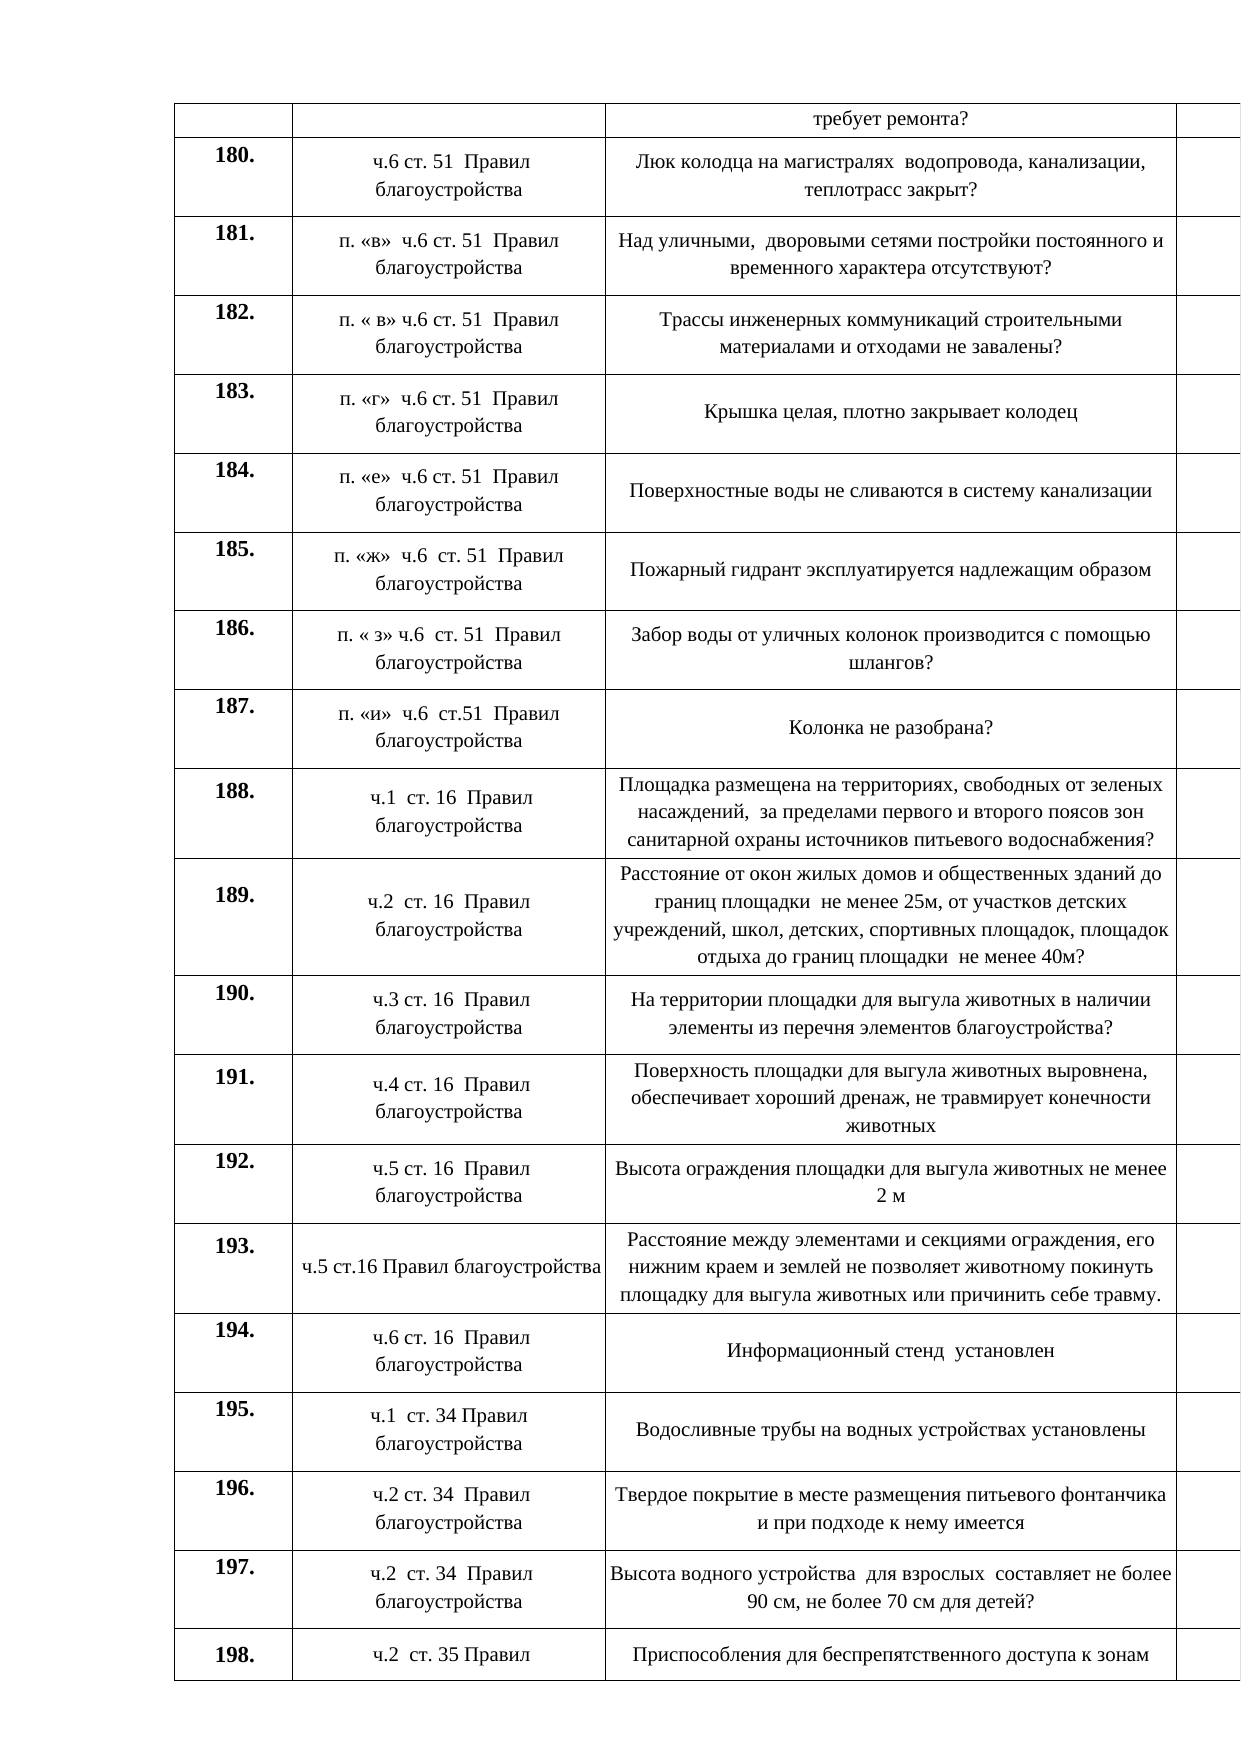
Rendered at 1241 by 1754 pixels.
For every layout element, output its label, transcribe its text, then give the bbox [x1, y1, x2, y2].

table_cell На территории площадки для выгула животных в наличии элементы из перечня элементов благоустройства? [606, 976, 1176, 1054]
table_cell [175, 1224, 292, 1313]
table_cell ч.5 ст.16 Правил благоустройства [293, 1224, 605, 1313]
table_cell Колонка не разобрана? [606, 690, 1176, 768]
table_cell Расстояние между элементами и секциями ограждения, его нижним краем и землей не позволяет животному покинуть площадку для выгула животных или причинить себе травму. [606, 1224, 1176, 1313]
table_cell [175, 104, 292, 137]
table_cell [1177, 1629, 1240, 1679]
table_cell п. « з» ч.6 ст. 51 Правил благоустройства [293, 611, 605, 689]
table_cell ч.2 ст. 16 Правил благоустройства [293, 859, 605, 975]
table_cell Информационный стенд установлен [606, 1314, 1176, 1392]
table_cell [1177, 454, 1240, 531]
table_cell ч.5 ст. 16 Правил благоустройства [293, 1145, 605, 1223]
table_cell Над уличными, дворовыми сетями постройки постоянного и временного характера отсутствуют? [606, 217, 1176, 295]
table_cell [1177, 1472, 1240, 1549]
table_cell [293, 1629, 605, 1679]
table_cell [1177, 1551, 1240, 1628]
table_cell [1177, 296, 1240, 374]
table_cell [1177, 611, 1240, 689]
table_cell [1177, 533, 1240, 610]
table_cell [175, 296, 292, 374]
table_cell Забор воды от уличных колонок производится с помощью шлангов? [606, 611, 1176, 689]
table_cell ч.2 ст. 34 Правил благоустройства [293, 1551, 605, 1628]
table_cell Твердое покрытие в месте размещения питьевого фонтанчика и при подходе к нему имеется [606, 1472, 1176, 1549]
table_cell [606, 1629, 1176, 1679]
table_cell [1177, 1314, 1240, 1392]
table_cell ч.6 ст. 16 Правил благоустройства [293, 1314, 605, 1392]
table_cell Трассы инженерных коммуникаций строительными материалами и отходами не завалены? [606, 296, 1176, 374]
table_cell [1177, 1393, 1240, 1471]
table_cell Высота ограждения площадки для выгула животных не менее 2 м [606, 1145, 1176, 1223]
table_cell п. «в» ч.6 ст. 51 Правил благоустройства [293, 217, 605, 295]
table_cell [1177, 217, 1240, 295]
table_cell Поверхность площадки для выгула животных выровнена, обеспечивает хороший дренаж, не травмирует конечности животных [606, 1055, 1176, 1144]
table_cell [293, 104, 605, 137]
table_cell [175, 611, 292, 689]
table_cell [1177, 769, 1240, 858]
table_cell [1177, 1055, 1240, 1144]
table_cell [175, 690, 292, 768]
table_cell Расстояние от окон жилых домов и общественных зданий до границ площадки не менее 25м, от участков детских учреждений, школ, детских, спортивных площадок, площадок отдыха до границ площадки не менее 40м? [606, 859, 1176, 975]
table_cell ч.3 ст. 16 Правил благоустройства [293, 976, 605, 1054]
table_cell [175, 1055, 292, 1144]
table_cell Поверхностные воды не сливаются в систему канализации [606, 454, 1176, 531]
table_cell п. «е» ч.6 ст. 51 Правил благоустройства [293, 454, 605, 531]
table_cell [1177, 690, 1240, 768]
table_cell [175, 1629, 292, 1679]
table_cell [175, 1472, 292, 1549]
table_cell ч.1 ст. 34 Правил благоустройства [293, 1393, 605, 1471]
table_cell ч.6 ст. 51 Правил благоустройства [293, 138, 605, 216]
table_cell п. «и» ч.6 ст.51 Правил благоустройства [293, 690, 605, 768]
table_cell [175, 454, 292, 531]
table_cell [175, 1145, 292, 1223]
table_cell п. «г» ч.6 ст. 51 Правил благоустройства [293, 375, 605, 453]
table_cell [1177, 1145, 1240, 1223]
table_cell Высота водного устройства для взрослых составляет не более 90 см, не более 70 см для детей? [606, 1551, 1176, 1628]
table_cell [175, 859, 292, 975]
table_cell [175, 1551, 292, 1628]
table_cell ч.1 ст. 16 Правил благоустройства [293, 769, 605, 858]
table_cell [175, 1393, 292, 1471]
table_cell [175, 769, 292, 858]
table_cell [175, 976, 292, 1054]
table_cell [1177, 976, 1240, 1054]
table_cell Пожарный гидрант эксплуатируется надлежащим образом [606, 533, 1176, 610]
table_cell п. « в» ч.6 ст. 51 Правил благоустройства [293, 296, 605, 374]
table_cell [1177, 859, 1240, 975]
table_cell [1177, 1224, 1240, 1313]
table_cell ч.2 ст. 34 Правил благоустройства [293, 1472, 605, 1549]
table_cell Водосливные трубы на водных устройствах установлены [606, 1393, 1176, 1471]
table_cell [1177, 138, 1240, 216]
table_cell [606, 104, 1176, 137]
table_cell Крышка целая, плотно закрывает колодец [606, 375, 1176, 453]
table_cell [1177, 104, 1240, 137]
table_cell [175, 1314, 292, 1392]
table_cell [175, 375, 292, 453]
table_cell [175, 533, 292, 610]
table_cell [175, 138, 292, 216]
table_cell п. «ж» ч.6 ст. 51 Правил благоустройства [293, 533, 605, 610]
table_cell [175, 217, 292, 295]
table_cell Люк колодца на магистралях водопровода, канализации, теплотрасс закрыт? [606, 138, 1176, 216]
table_cell [1177, 375, 1240, 453]
table_cell Площадка размещена на территориях, свободных от зеленых насаждений, за пределами первого и второго поясов зон санитарной охраны источников питьевого водоснабжения? [606, 769, 1176, 858]
table_cell ч.4 ст. 16 Правил благоустройства [293, 1055, 605, 1144]
